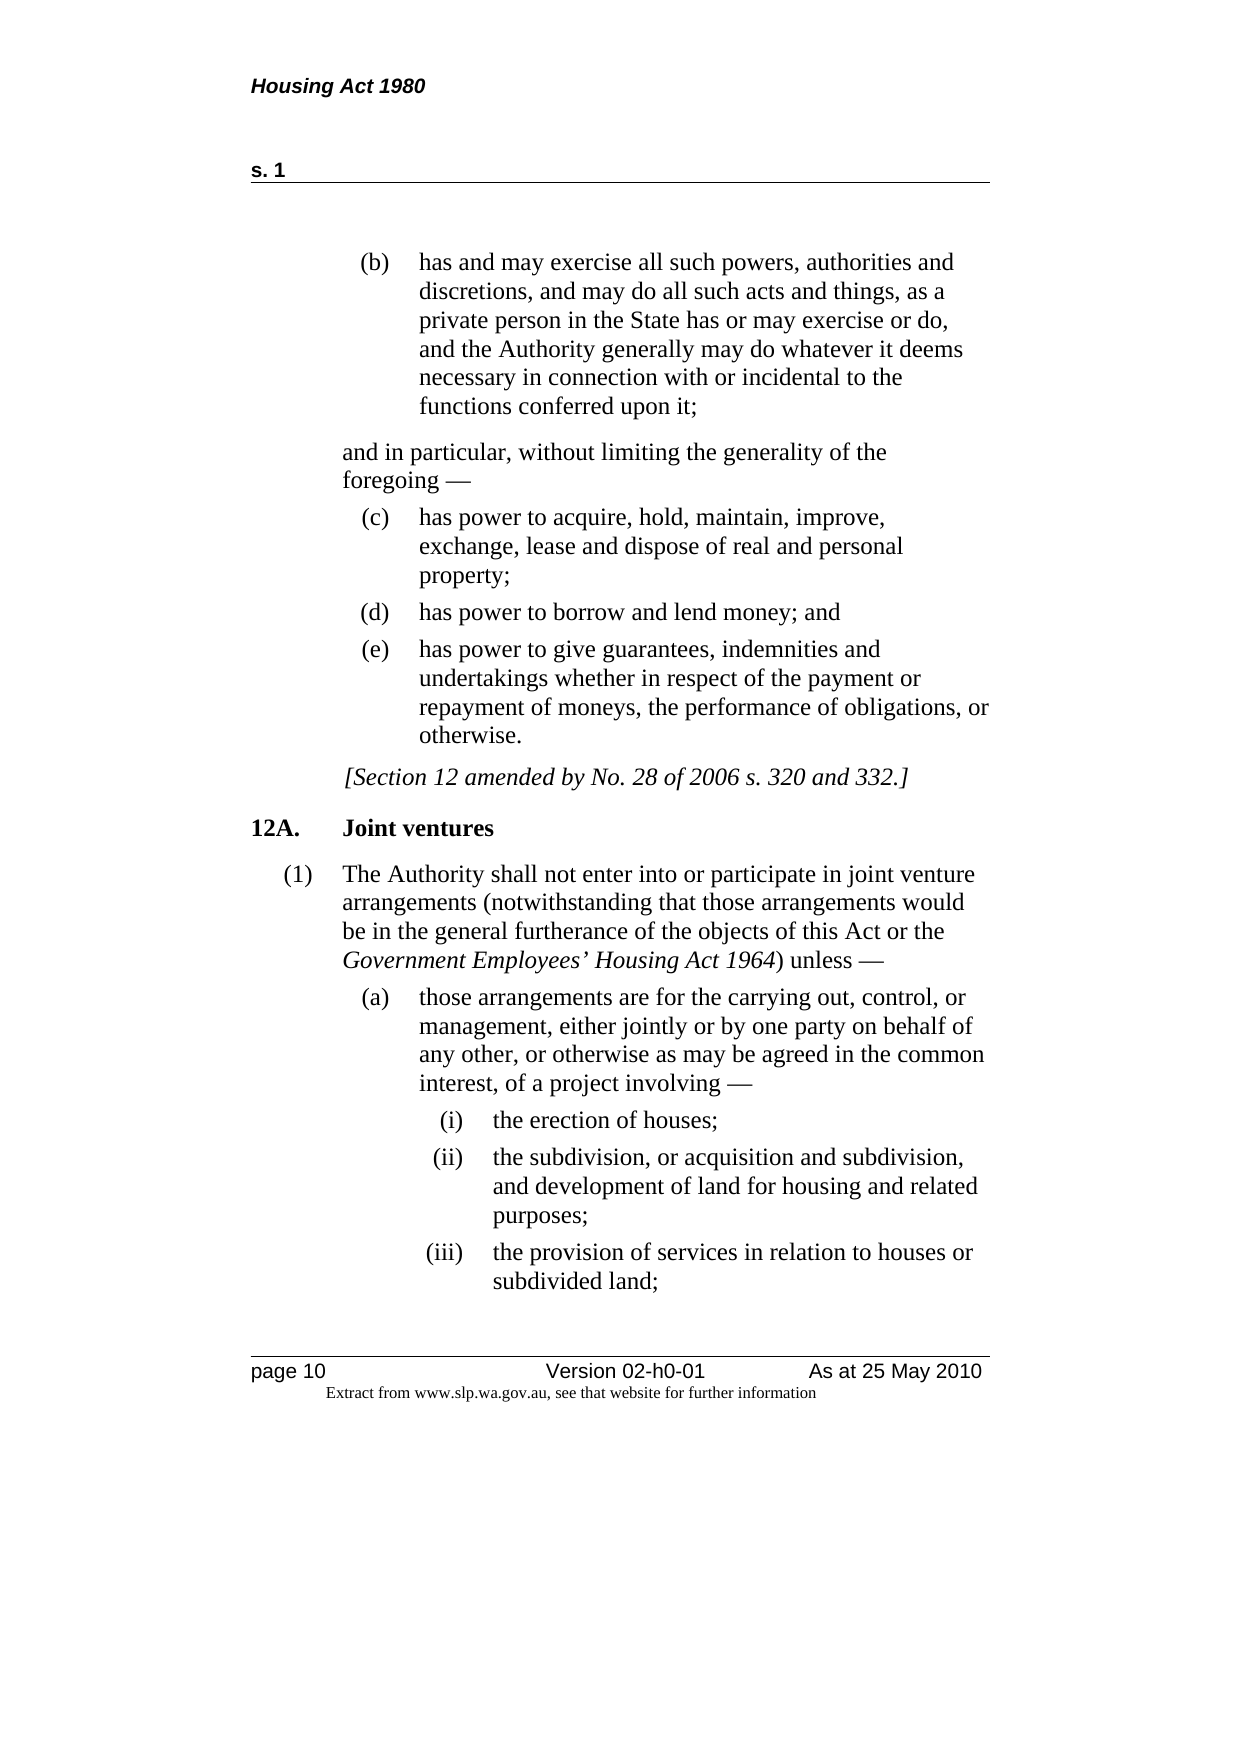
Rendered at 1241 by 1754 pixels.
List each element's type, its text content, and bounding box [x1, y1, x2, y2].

text [Section 12 amended by No. 28 of 2006 s. 320 and 332.] [251, 762, 990, 790]
text (d) has power to borrow and lend money; and [251, 597, 990, 626]
subtitle 12A. Joint ventures [251, 813, 990, 842]
text (c) has power to acquire, hold, maintain, improve, exchange, lease and dispose of real and personal property; [251, 502, 990, 589]
text (a) those arrangements are for the carrying out, control, or management, either jointly or by one party on behalf of any other, or otherwise as may be agreed in the common interest, of a project involving — [251, 982, 990, 1097]
text (i) the erection of houses; [251, 1105, 990, 1134]
text (iii) the provision of services in relation to houses or subdivided land; [251, 1237, 990, 1294]
text (1) The Authority shall not enter into or participate in joint venture arrangements (notwithstanding that those arrangements would be in the general furtherance of the objects of this Act or the Government Employees’ Housing Act 1964) unless — [251, 859, 990, 974]
text and in particular, without limiting the generality of the foregoing — [251, 437, 990, 494]
text (ii) the subdivision, or acquisition and subdivision, and development of land for housing and related purposes; [251, 1142, 990, 1229]
text (e) has power to give guarantees, indemnities and undertakings whether in respect of the payment or repayment of moneys, the performance of obligations, or otherwise. [251, 634, 990, 749]
text (b) has and may exercise all such powers, authorities and discretions, and may do all such acts and things, as a private person in the State has or may exercise or do, and the Authority generally may do whatever it deems necessary in connection with or incidental to the functions conferred upon it; [251, 247, 990, 420]
